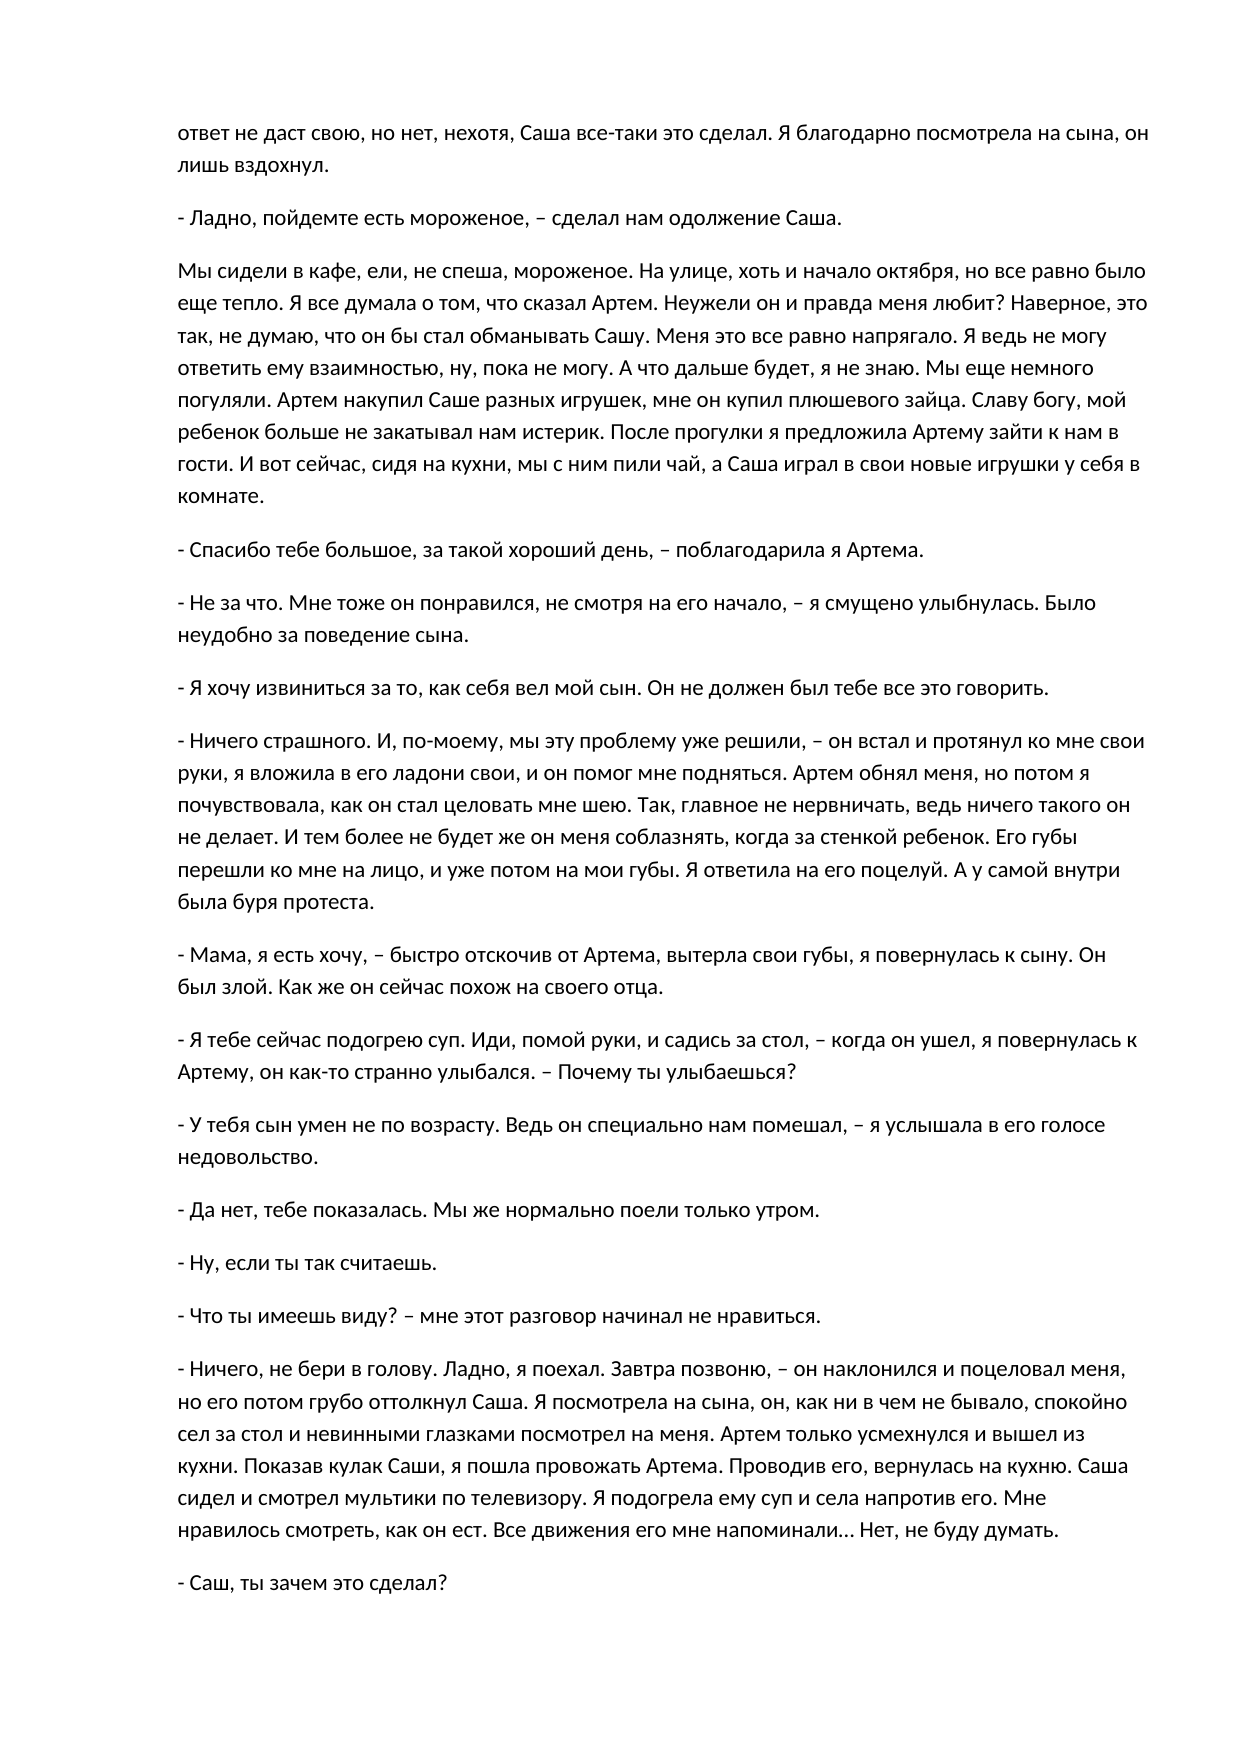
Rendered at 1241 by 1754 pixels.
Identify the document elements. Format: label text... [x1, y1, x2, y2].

text - Ладно, пойдемте есть мороженое, – сделал нам одолжение Саша. [177, 203, 1152, 231]
text - Я тебе сейчас подогрею суп. Иди, помой руки, и садись за стол, – когда он ушел, я повернулась к Артему, он как-то странно улыбался. – Почему ты улыбаешься? [177, 1025, 1152, 1085]
text - Саш, ты зачем это сделал? [177, 1568, 1152, 1597]
text - У тебя сын умен не по возрасту. Ведь он специально нам помешал, – я услышала в его голосе недовольство. [177, 1110, 1152, 1171]
text - Ничего, не бери в голову. Ладно, я поехал. Завтра позвоню, – он наклонился и поцеловал меня, но его потом грубо оттолкнул Саша. Я посмотрела на сына, он, как ни в чем не бывало, спокойно сел за стол и невинными глазками посмотрел на меня. Артем только усмехнулся и вышел из кухни. Показав кулак Саши, я пошла провожать Артема. Проводив его, вернулась на кухню. Саша сидел и смотрел мультики по телевизору. Я подогрела ему суп и села напротив его. Мне нравилось смотреть, как он ест. Все движения его мне напоминали… Нет, не буду думать. [177, 1354, 1152, 1543]
text - Ничего страшного. И, по-моему, мы эту проблему уже решили, – он встал и протянул ко мне свои руки, я вложила в его ладони свои, и он помог мне подняться. Артем обнял меня, но потом я почувствовала, как он стал целовать мне шею. Так, главное не нервничать, ведь ничего такого он не делает. И тем более не будет же он меня соблазнять, когда за стенкой ребенок. Его губы перешли ко мне на лицо, и уже потом на мои губы. Я ответила на его поцелуй. А у самой внутри была буря протеста. [177, 726, 1152, 915]
text - Да нет, тебе показалась. Мы же нормально поели только утром. [177, 1196, 1152, 1223]
text Мы сидели в кафе, ели, не спеша, мороженое. На улице, хоть и начало октября, но все равно было еще тепло. Я все думала о том, что сказал Артем. Неужели он и правда меня любит? Наверное, это так, не думаю, что он бы стал обманывать Сашу. Меня это все равно напрягало. Я ведь не могу ответить ему взаимностью, ну, пока не могу. А что дальше будет, я не знаю. Мы еще немного погуляли. Артем накупил Саше разных игрушек, мне он купил плюшевого зайца. Славу богу, мой ребенок больше не закатывал нам истерик. После прогулки я предложила Артему зайти к нам в гости. И вот сейчас, сидя на кухни, мы с ним пили чай, а Саша играл в свои новые игрушки у себя в комнате. [177, 256, 1152, 510]
text - Ну, если ты так считаешь. [177, 1248, 1152, 1277]
text - Мама, я есть хочу, – быстро отскочив от Артема, вытерла свои губы, я повернулась к сыну. Он был злой. Как же он сейчас похож на своего отца. [177, 940, 1152, 1000]
text - Что ты имеешь виду? – мне этот разговор начинал не нравиться. [177, 1302, 1152, 1329]
text - Я хочу извиниться за то, как себя вел мой сын. Он не должен был тебе все это говорить. [177, 673, 1152, 701]
text - Спасибо тебе большое, за такой хороший день, – поблагодарила я Артема. [177, 535, 1152, 563]
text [177, 118, 1152, 178]
text - Не за что. Мне тоже он понравился, не смотря на его начало, – я смущено улыбнулась. Было неудобно за поведение сына. [177, 588, 1152, 648]
